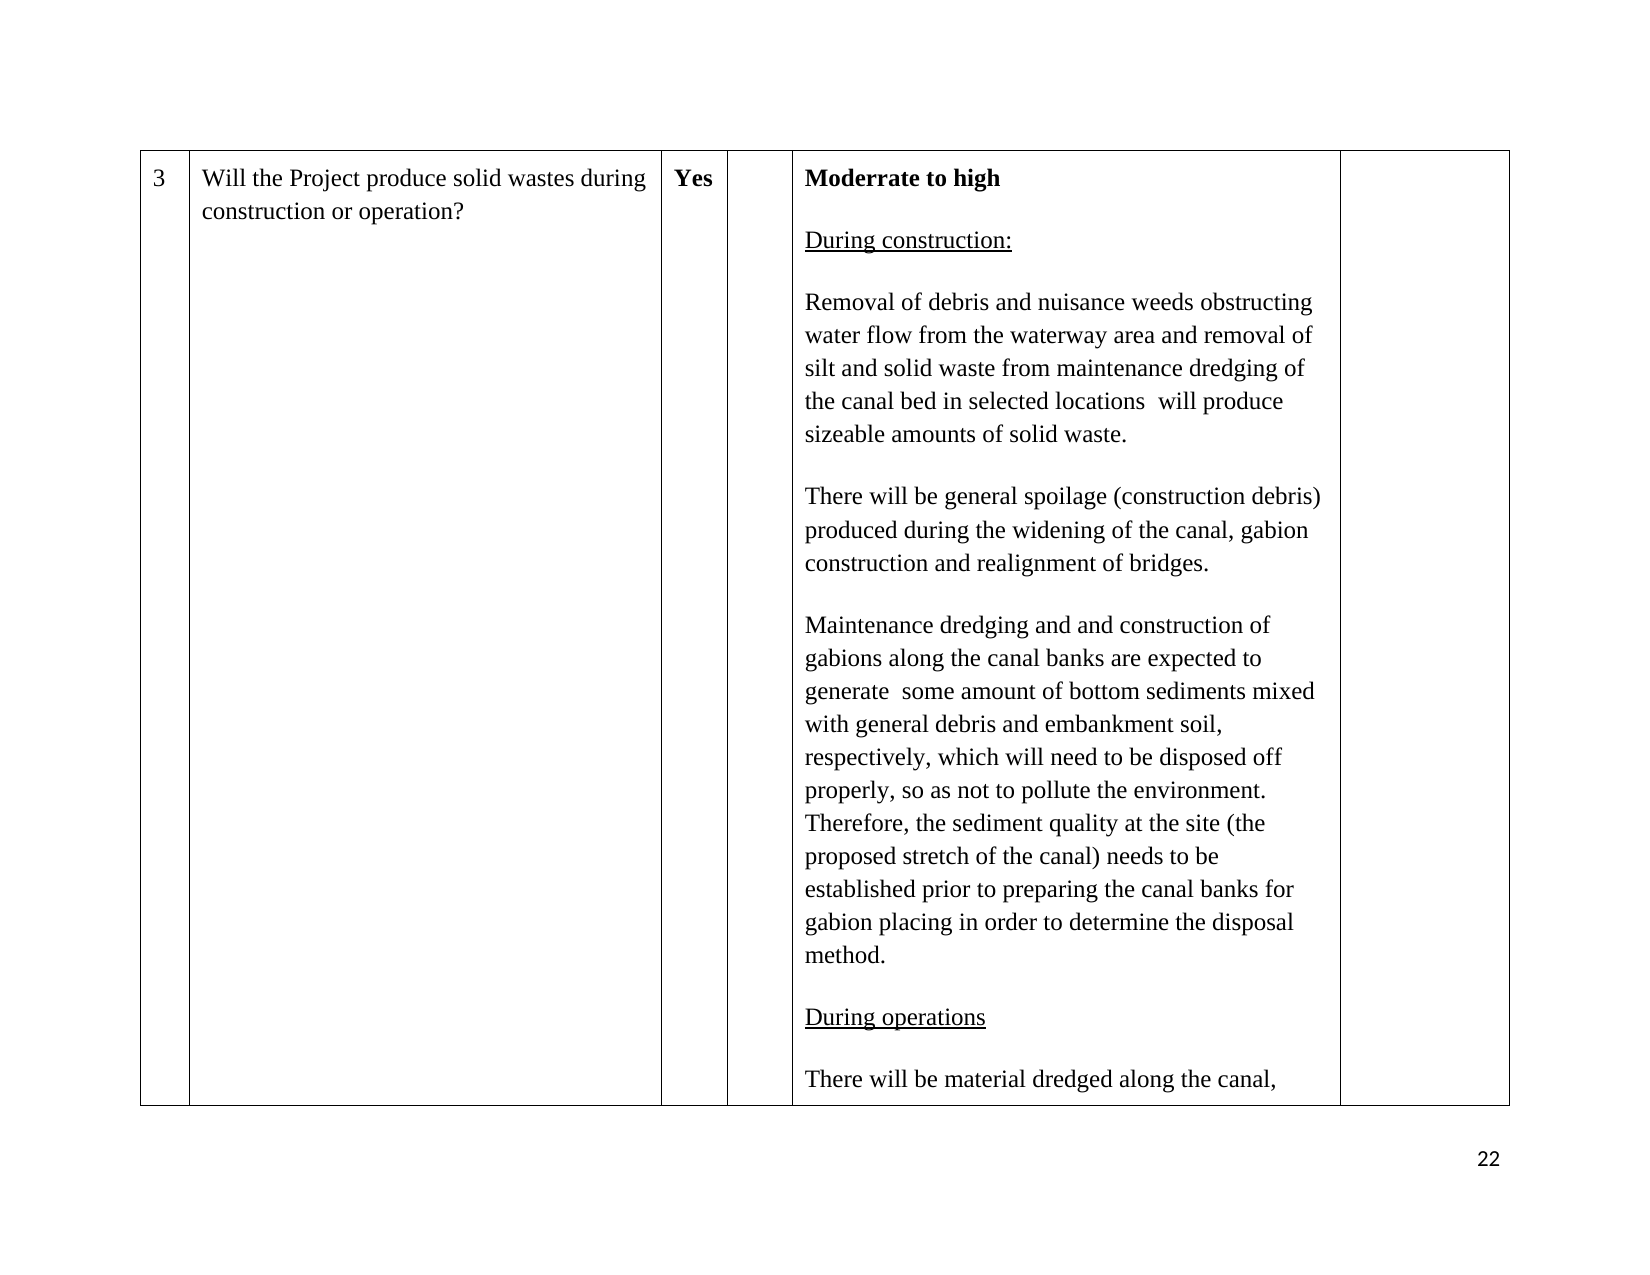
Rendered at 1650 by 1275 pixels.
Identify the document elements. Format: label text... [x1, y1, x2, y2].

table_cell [793, 151, 1340, 1105]
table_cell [190, 151, 661, 1105]
table_cell 3 [141, 151, 189, 1105]
table_cell [728, 151, 792, 1105]
table_cell [1341, 151, 1509, 1105]
table_cell Yes [662, 151, 727, 1105]
